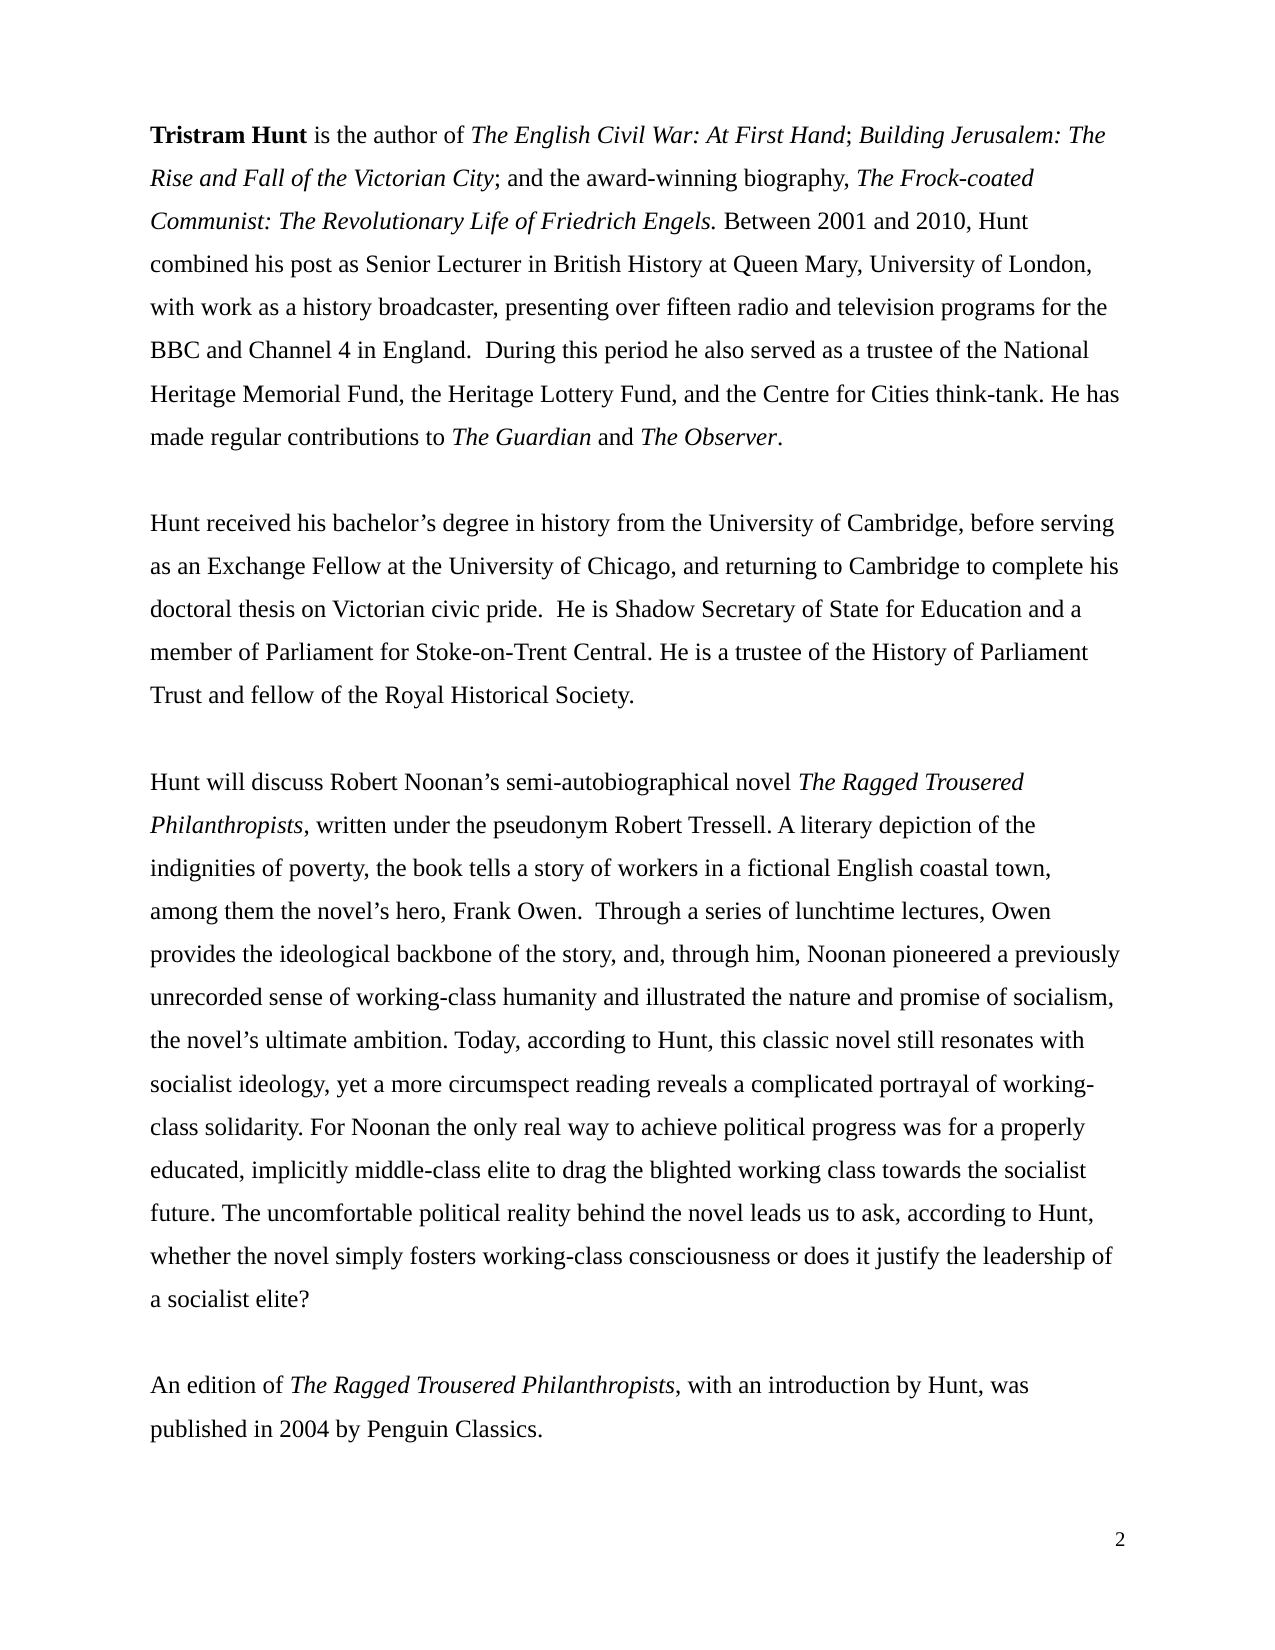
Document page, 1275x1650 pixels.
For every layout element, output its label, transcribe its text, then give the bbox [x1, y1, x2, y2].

text Hunt received his bachelor’s degree in history from the University of Cambridge, before serving as an Exchange Fellow at the University of Chicago, and returning to Cambridge to complete his doctoral thesis on Victorian civic pride. He is Shadow Secretary of State for Education and a member of Parliament for Stoke-on-Trent Central. He is a trustee of the History of Parliament Trust and fellow of the Royal Historical Society. [150, 508, 1125, 709]
text An edition of The Ragged Trousered Philanthropists, with an introduction by Hunt, was published in 2004 by Penguin Classics. [150, 1371, 1125, 1442]
text Tristram Hunt is the author of The English Civil War: At First Hand; Building Jerusalem: The Rise and Fall of the Victorian City; and the award-winning biography, The Frock-coated Communist: The Revolutionary Life of Friedrich Engels. Between 2001 and 2010, Hunt combined his post as Senior Lecturer in British History at Queen Mary, University of London, with work as a history broadcaster, presenting over fifteen radio and television programs for the BBC and Channel 4 in England. During this period he also served as a trustee of the National Heritage Memorial Fund, the Heritage Lottery Fund, and the Centre for Cities think-tank. He has made regular contributions to The Guardian and The Observer. [150, 120, 1125, 451]
text Hunt will discuss Robert Noonan’s semi-autobiographical novel The Ragged Trousered Philanthropists, written under the pseudonym Robert Tressell. A literary depiction of the indignities of poverty, the book tells a story of workers in a fictional English coastal town, among them the novel’s hero, Frank Owen. Through a series of lunchtime lectures, Owen provides the ideological backbone of the story, and, through him, Noonan pioneered a previously unrecorded sense of working-class humanity and illustrated the nature and promise of socialism, the novel’s ultimate ambition. Today, according to Hunt, this classic novel still resonates with socialist ideology, yet a more circumspect reading reveals a complicated portrayal of working-class solidarity. For Noonan the only real way to achieve political progress was for a properly educated, implicitly middle-class elite to drag the blighted working class towards the socialist future. The uncomfortable political reality behind the novel leads us to ask, according to Hunt, whether the novel simply fosters working-class consciousness or does it justify the leadership of a socialist elite? [150, 767, 1125, 1313]
